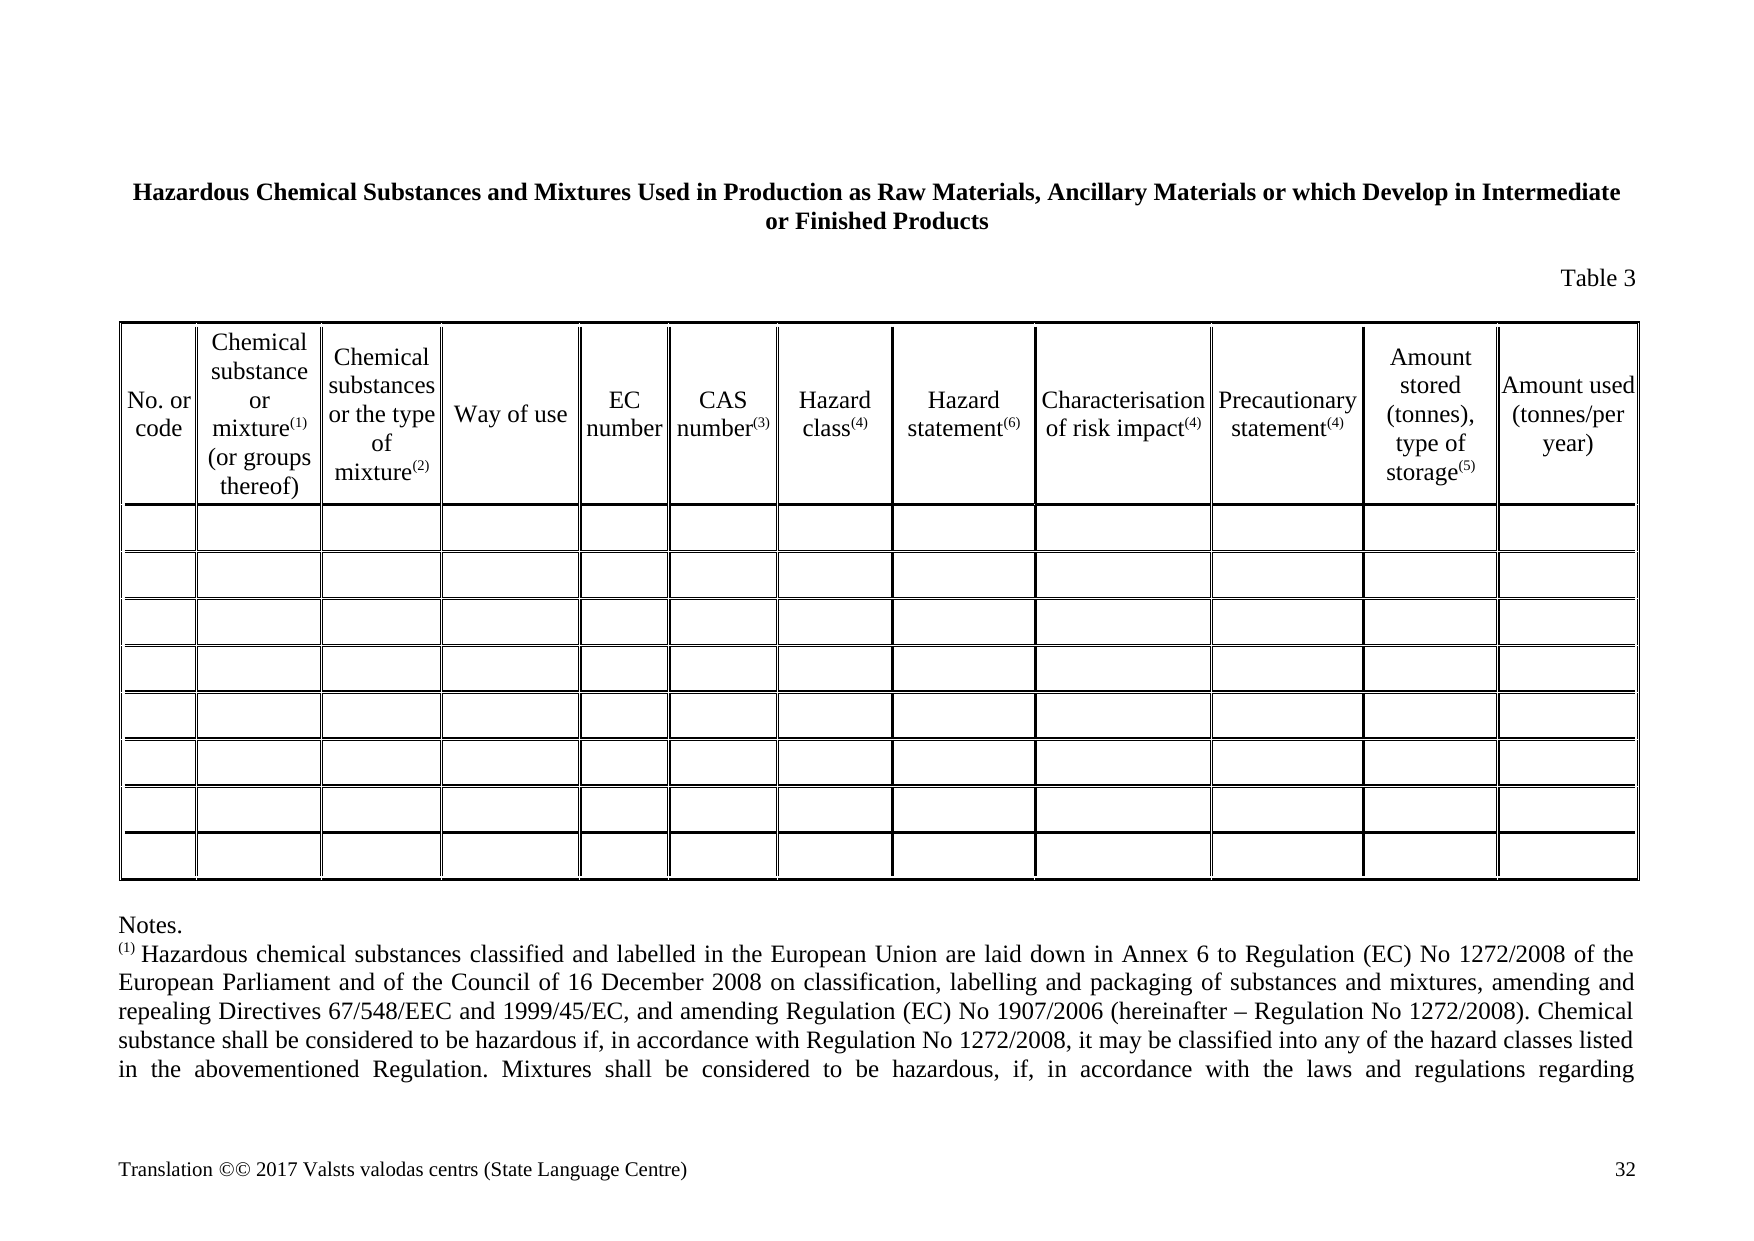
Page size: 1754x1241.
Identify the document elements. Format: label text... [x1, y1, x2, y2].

table_cell [198, 788, 320, 831]
table_cell [1500, 503, 1638, 550]
table_cell [197, 834, 322, 878]
table_cell [1500, 644, 1637, 690]
table_cell [198, 553, 320, 597]
table_header No. or code [122, 324, 197, 503]
table_cell [322, 834, 441, 878]
table_cell [122, 831, 197, 878]
table_cell [779, 694, 891, 737]
table_cell [582, 553, 667, 597]
table_cell [1037, 694, 1210, 737]
table_cell [323, 600, 440, 643]
table_cell [1365, 741, 1496, 784]
table_cell [671, 506, 776, 550]
text Notes. [118, 910, 1636, 939]
table_cell [323, 741, 440, 784]
table_cell [120, 597, 197, 643]
table_cell [671, 788, 776, 831]
table_cell [1500, 737, 1637, 784]
table_cell [779, 788, 891, 831]
table_header Hazard class(4) [778, 324, 892, 503]
table_cell [671, 741, 776, 784]
table_header Precautionary statement(4) [1212, 324, 1363, 503]
text Hazardous Chemical Substances and Mixtures Used in Production as Raw Materials, Ancillary Materials or which Develop in Intermediate or Finished Products [118, 177, 1636, 235]
table_cell [894, 553, 1034, 597]
table_cell [1213, 647, 1362, 690]
table_cell [582, 506, 667, 550]
table_cell [1035, 834, 1212, 878]
table_cell [1365, 506, 1496, 550]
table_cell [198, 647, 320, 690]
table_cell [443, 647, 578, 690]
table_cell [1213, 553, 1362, 597]
table_cell [894, 741, 1034, 784]
table_cell [779, 741, 891, 784]
table_cell [122, 784, 195, 831]
table_cell [198, 741, 320, 784]
table_cell [1037, 647, 1210, 690]
table_header Way of use [441, 323, 580, 503]
table_header Characterisation of risk impact(4) [1035, 324, 1212, 503]
table_cell [779, 600, 891, 643]
table_header CAS number(3) [669, 324, 777, 503]
table_cell [198, 506, 320, 550]
text Table 3 [118, 263, 1636, 292]
table_cell [1213, 741, 1362, 784]
table_cell [671, 694, 776, 737]
table_cell [1037, 741, 1210, 784]
table_cell [122, 690, 195, 737]
table_cell [122, 737, 195, 784]
table_cell [582, 647, 667, 690]
table_cell [1212, 834, 1363, 878]
table_cell [582, 600, 667, 643]
table_cell [198, 694, 320, 737]
table_cell [323, 788, 440, 831]
table_header Chemical substance or mixture(1) (or groups thereof) [197, 324, 322, 503]
table_header Amount used (tonnes/per year) [1498, 324, 1637, 503]
table_cell [1213, 506, 1362, 550]
table_cell [1365, 647, 1496, 690]
table_cell [1037, 600, 1210, 643]
table_cell [1365, 600, 1496, 643]
table_cell [1363, 831, 1498, 878]
table_cell [1213, 694, 1362, 737]
table_cell [1365, 553, 1496, 597]
table_cell [122, 644, 195, 690]
table_cell [1037, 788, 1210, 831]
table_cell [669, 834, 777, 878]
table_cell [582, 788, 667, 831]
table_cell [778, 834, 892, 878]
table_cell [441, 831, 580, 878]
table_header Hazard statement(6) [892, 323, 1035, 503]
table_cell [1037, 506, 1210, 550]
table_cell [582, 694, 667, 737]
table_cell [323, 694, 440, 737]
table_header Amount stored (tonnes), type of storage(5) [1363, 323, 1498, 503]
table_cell [582, 741, 667, 784]
table_cell [1365, 788, 1496, 831]
table_cell [1498, 550, 1638, 597]
table_cell [1213, 788, 1362, 831]
table_cell [120, 503, 195, 550]
table_cell [443, 600, 578, 643]
table_cell [580, 831, 669, 878]
table_cell [323, 553, 440, 597]
table_cell [671, 647, 776, 690]
table_cell [443, 741, 578, 784]
table_cell [1037, 553, 1210, 597]
table_cell [894, 788, 1034, 831]
table_cell [443, 553, 578, 597]
table_cell [671, 553, 776, 597]
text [118, 939, 1636, 1082]
table_cell [120, 550, 197, 597]
table_cell [443, 788, 578, 831]
table_cell [1213, 600, 1362, 643]
table_cell [892, 834, 1035, 878]
table_header EC number [580, 323, 669, 503]
table_cell [323, 506, 440, 550]
table_cell [779, 647, 891, 690]
table_cell [443, 506, 578, 550]
table_cell [198, 600, 320, 643]
table_cell [894, 694, 1034, 737]
table_cell [1500, 784, 1637, 831]
table_cell [894, 600, 1034, 643]
table_cell [779, 506, 891, 550]
table_cell [443, 694, 578, 737]
table_header Chemical substances or the type of mixture(2) [322, 324, 441, 503]
table_cell [1498, 597, 1638, 643]
table_cell [671, 600, 776, 643]
table_cell [894, 647, 1034, 690]
table_cell [779, 553, 891, 597]
table_cell [1500, 690, 1637, 737]
table_cell [894, 506, 1034, 550]
table_cell [1498, 831, 1637, 878]
table_cell [323, 647, 440, 690]
table_cell [1365, 694, 1496, 737]
